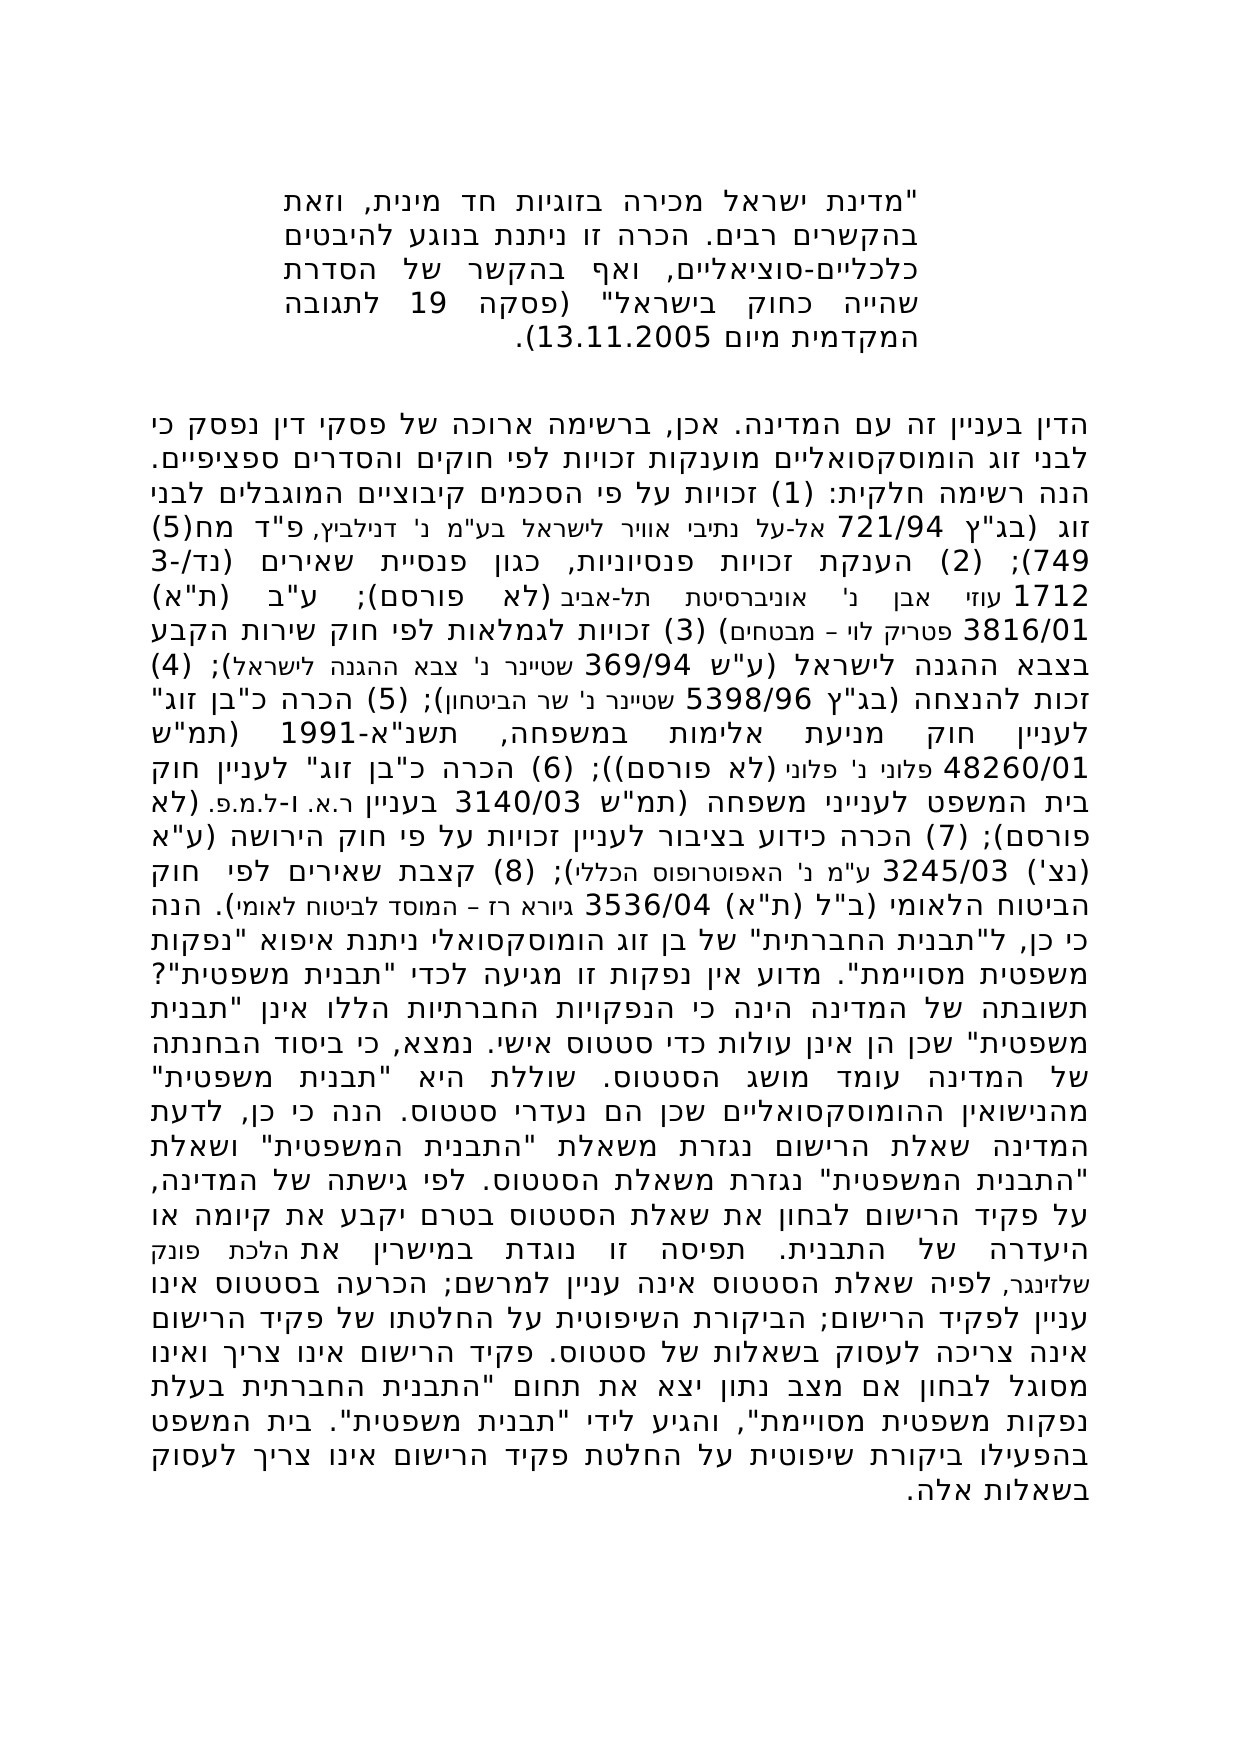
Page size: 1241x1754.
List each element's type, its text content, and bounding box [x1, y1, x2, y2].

text הדין בעניין זה עם המדינה. אכן, ברשימה ארוכה של פסקי דין נפסק כי לבני זוג הומוסקסואליים מוענקות זכויות לפי חוקים והסדרים ספציפיים. הנה רשימה חלקית: (1) זכויות על פי הסכמים קיבוציים המוגבלים לבני זוג (בג"ץ 721/94 אל-על נתיבי אוויר לישראל בע"מ נ' דנילביץ, פ"ד מח(5) 749); (2) הענקת זכויות פנסיוניות, כגון פנסיית שאירים (נד/3-1712 עוזי אבן נ' אוניברסיטת תל-אביב (לא פורסם); ע"ב (ת"א) 3816/01 פטריק לוי – מבטחים) (3) זכויות לגמלאות לפי חוק שירות הקבע בצבא ההגנה לישראל (ע"ש 369/94 שטיינר נ' צבא ההגנה לישראל); (4) זכות להנצחה (בג"ץ 5398/96 שטיינר נ' שר הביטחון); (5) הכרה כ"בן זוג" לעניין חוק מניעת אלימות במשפחה, תשנ"א-1991 (תמ"ש 48260/01 פלוני נ' פלוני (לא פורסם)); (6) הכרה כ"בן זוג" לעניין חוק בית המשפט לענייני משפחה (תמ"ש 3140/03 בעניין ר.א. ו-ל.מ.פ. (לא פורסם); (7) הכרה כידוע בציבור לעניין זכויות על פי חוק הירושה (ע"א (נצ') 3245/03 ע"מ נ' האפוטרופוס הכללי); (8) קצבת שאירים לפי חוק הביטוח הלאומי (ב"ל (ת"א) 3536/04 גיורא רז – המוסד לביטוח לאומי). הנה כי כן, ל"תבנית החברתית" של בן זוג הומוסקסואלי ניתנת איפוא "נפקות משפטית מסויימת". מדוע אין נפקות זו מגיעה לכדי "תבנית משפטית"? תשובתה של המדינה הינה כי הנפקויות החברתיות הללו אינן "תבנית משפטית" שכן הן אינן עולות כדי סטטוס אישי. נמצא, כי ביסוד הבחנתה של המדינה עומד מושג הסטטוס. שוללת היא "תבנית משפטית" מהנישואין ההומוסקסואליים שכן הם נעדרי סטטוס. הנה כי כן, לדעת המדינה שאלת הרישום נגזרת משאלת "התבנית המשפטית" ושאלת "התבנית המשפטית" נגזרת משאלת הסטטוס. לפי גישתה של המדינה, על פקיד הרישום לבחון את שאלת הסטטוס בטרם יקבע את קיומה או היעדרה של התבנית. תפיסה זו נוגדת במישרין את הלכת פונק שלזינגר, לפיה שאלת הסטטוס אינה עניין למרשם; הכרעה בסטטוס אינו עניין לפקיד הרישום; הביקורת השיפוטית על החלטתו של פקיד הרישום אינה צריכה לעסוק בשאלות של סטטוס. פקיד הרישום אינו צריך ואינו מסוגל לבחון אם מצב נתון יצא את תחום "התבנית החברתית בעלת נפקות משפטית מסויימת", והגיע לידי "תבנית משפטית". בית המשפט בהפעילו ביקורת שיפוטית על החלטת פקיד הרישום אינו צריך לעסוק בשאלות אלה. [150, 407, 1090, 1507]
text "מדינת ישראל מכירה בזוגיות חד מינית, וזאת בהקשרים רבים. הכרה זו ניתנת בנוגע להיבטים כלכליים-סוציאליים, ואף בהקשר של הסדרת שהייה כחוק בישראל" (פסקה 19 לתגובה המקדמית מיום 13.11.2005). [283, 184, 919, 354]
